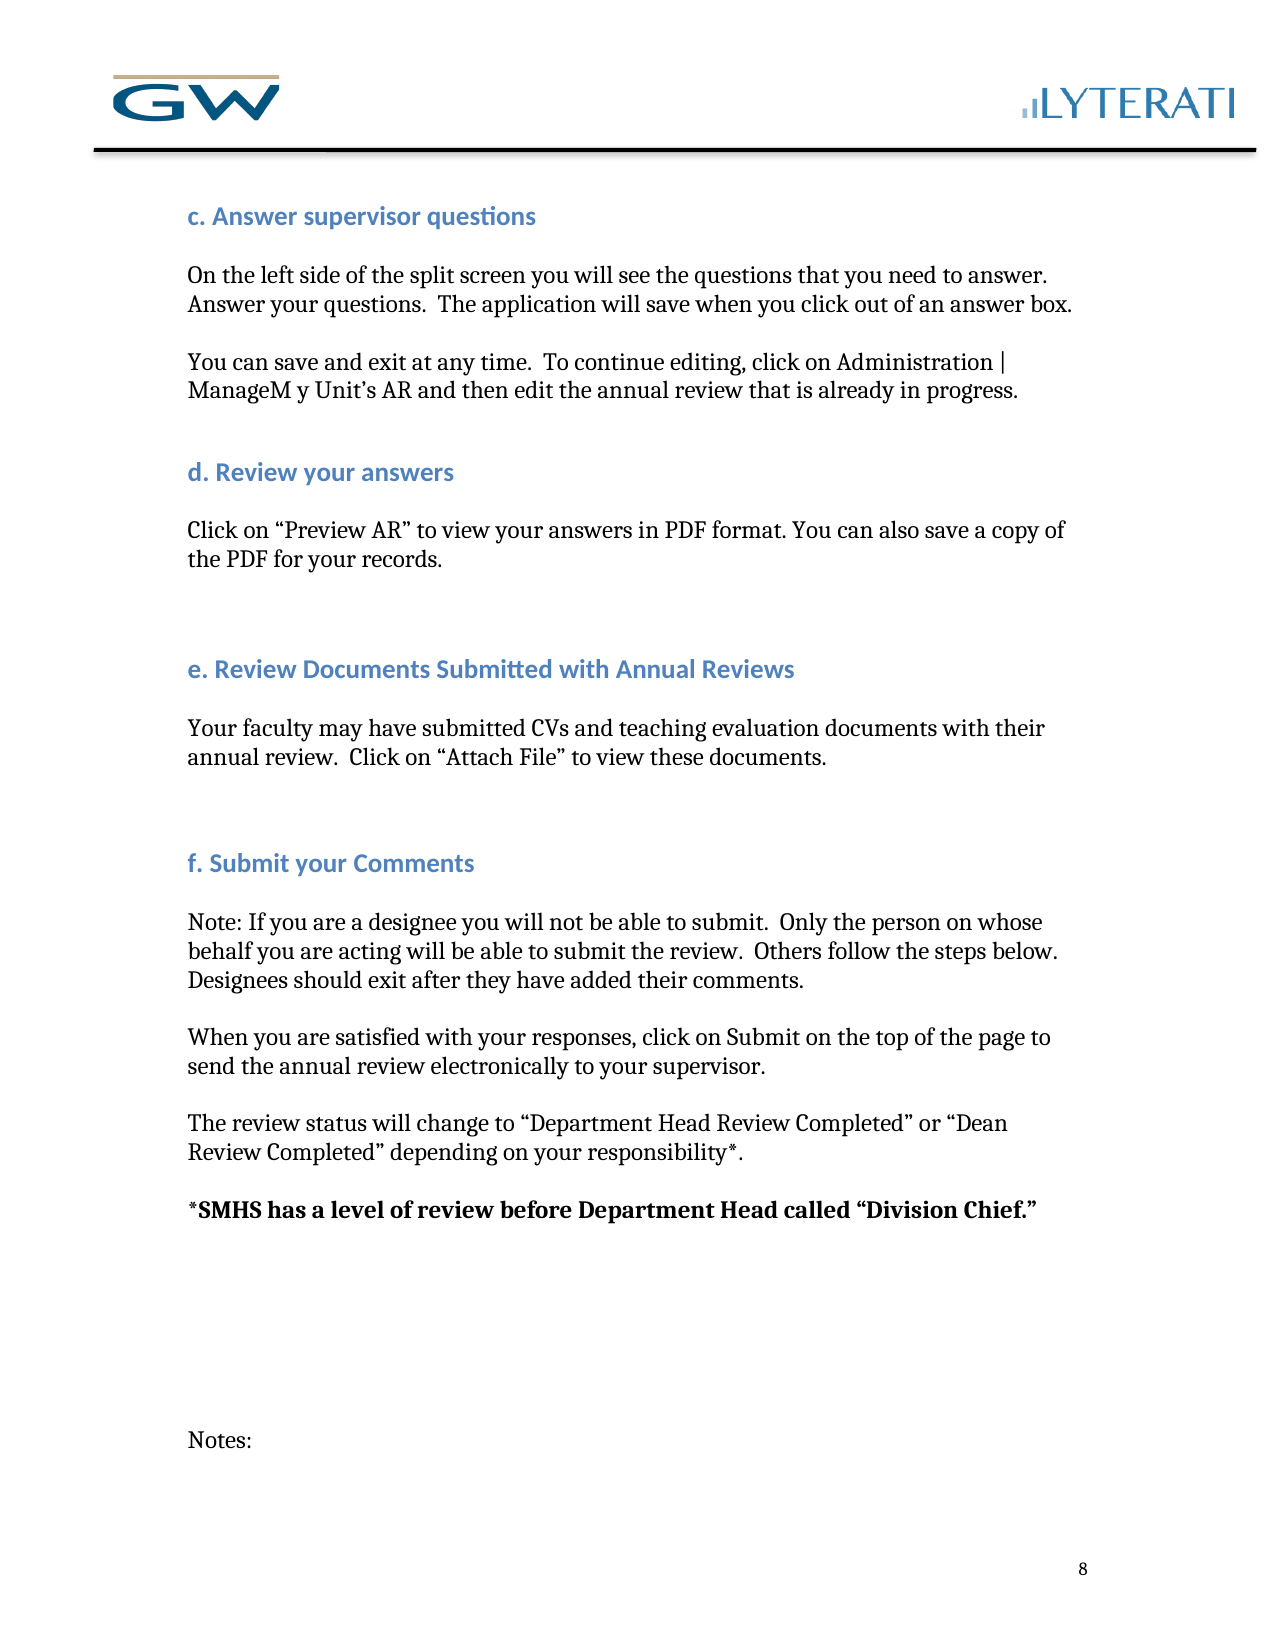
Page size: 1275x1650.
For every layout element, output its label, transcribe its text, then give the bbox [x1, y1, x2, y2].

picture [1012, 75, 1246, 131]
text When you are satisfied with your responses, click on Submit on the top of the page to send the annual review electronically to your supervisor. [187, 1023, 1087, 1081]
subtitle f. Submit your Comments [187, 846, 1087, 879]
text You can save and exit at any time. To continue editing, click on Administration | ManageM y Unit’s AR and then edit the annual review that is already in progress. [187, 348, 1087, 405]
picture [112, 75, 279, 126]
text Your faculty may have submitted CVs and teaching evaluation documents with their annual review. Click on “Attach File” to view these documents. [187, 714, 1087, 772]
subtitle c. Answer supervisor questions [187, 199, 1087, 233]
text Note: If you are a designee you will not be able to submit. Only the person on whose behalf you are acting will be able to submit the review. Others follow the steps below. Designees should exit after they have added their comments. [187, 908, 1087, 994]
subtitle d. Review your answers [187, 455, 1087, 488]
text *SMHS has a level of review before Department Head called “Division Chief.” [187, 1196, 1087, 1224]
text The review status will change to “Department Head Review Completed” or “Dean Review Completed” depending on your responsibility*. [187, 1109, 1087, 1167]
text On the left side of the split screen you will see the questions that you need to answer. Answer your questions. The application will save when you click out of an answer box. [187, 261, 1087, 319]
text Click on “Preview AR” to view your answers in PDF format. You can also save a copy of the PDF for your records. [187, 516, 1087, 574]
text Notes: [187, 1426, 1087, 1454]
subtitle e. Review Documents Submitted with Annual Reviews [187, 652, 1087, 685]
